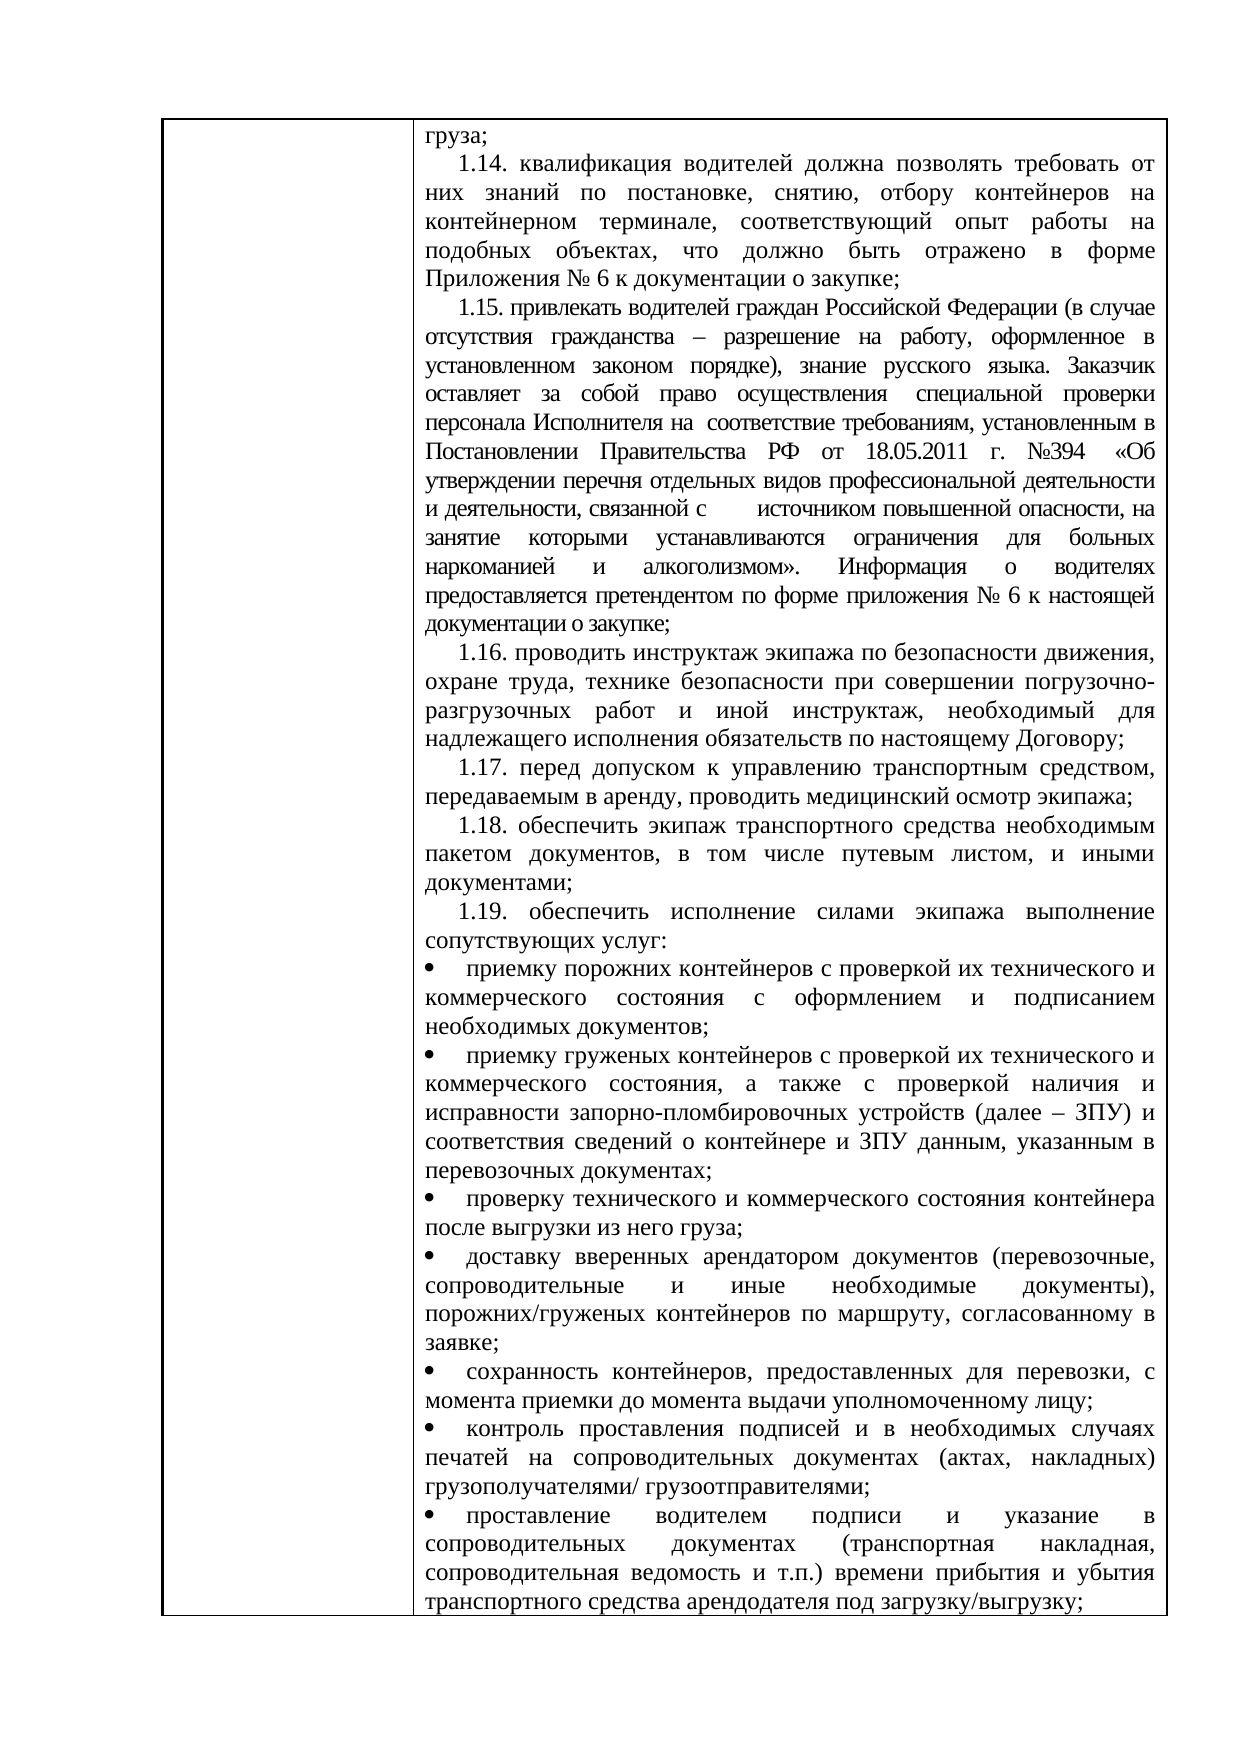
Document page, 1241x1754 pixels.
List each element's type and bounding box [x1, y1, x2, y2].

table_cell [414, 120, 1166, 1615]
table_cell [164, 120, 413, 1615]
